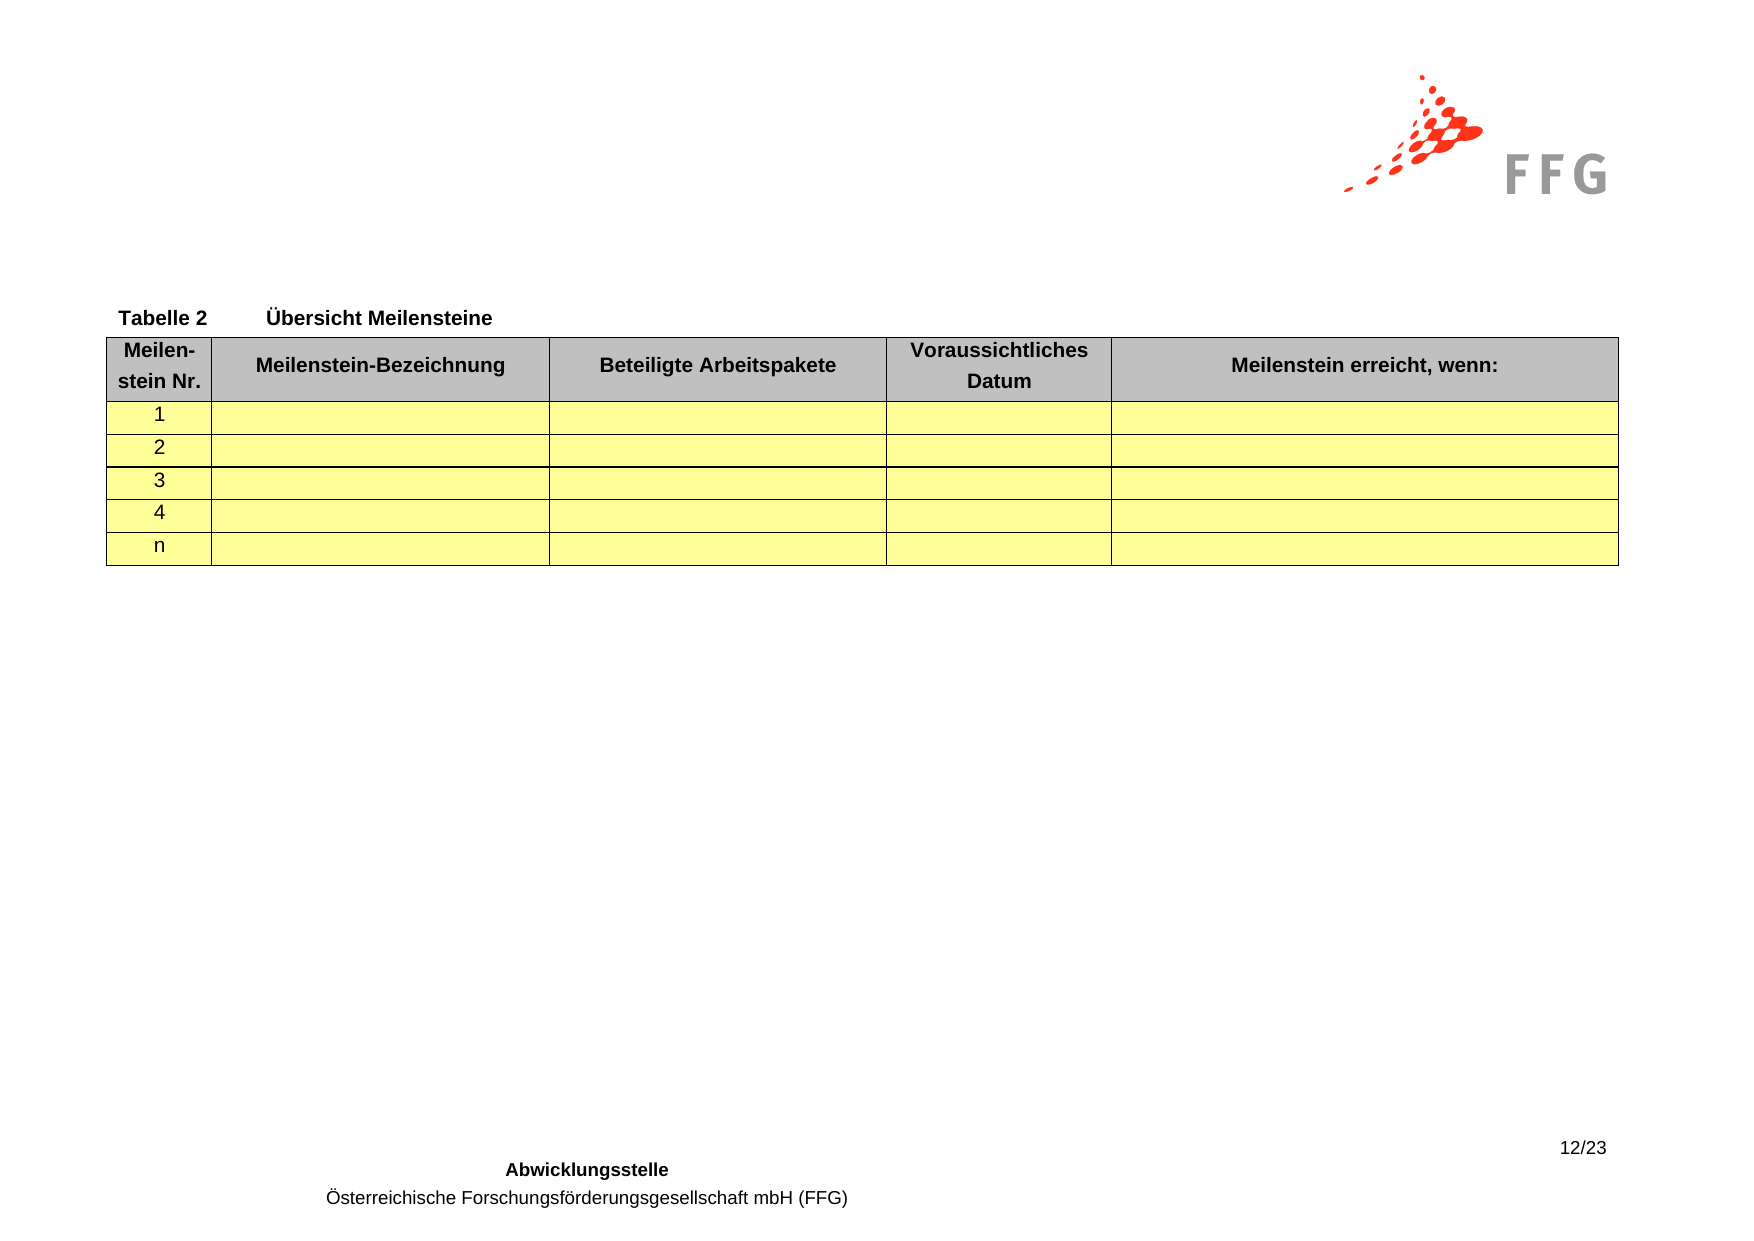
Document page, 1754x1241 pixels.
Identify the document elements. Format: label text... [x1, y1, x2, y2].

table_header Beteiligte Arbeitspakete [550, 338, 886, 401]
table_header Voraussichtliches Datum [887, 338, 1111, 401]
table_header Meilen- stein Nr. [107, 338, 211, 401]
table_cell [887, 533, 1111, 565]
table_cell [212, 468, 549, 499]
table_cell [550, 435, 886, 466]
table_cell [212, 435, 549, 466]
table_cell [887, 435, 1111, 466]
table_cell [550, 402, 886, 433]
table_cell [1112, 533, 1618, 565]
table_cell [550, 468, 886, 499]
table_cell [212, 402, 549, 433]
table_cell n [107, 533, 211, 565]
table_header Meilenstein-Bezeichnung [212, 338, 549, 401]
table_cell 3 [107, 468, 211, 499]
table_cell [1112, 468, 1618, 499]
table_cell [1112, 500, 1618, 532]
table_cell [887, 500, 1111, 532]
table_cell [1112, 402, 1618, 433]
text Tabelle 2 Übersicht Meilensteine [118, 306, 1606, 329]
table_cell 4 [107, 500, 211, 532]
table_cell [212, 500, 549, 532]
table_header Meilenstein erreicht, wenn: [1112, 338, 1618, 401]
table_cell [887, 468, 1111, 499]
table_cell [550, 500, 886, 532]
table_cell [887, 402, 1111, 433]
table_cell [550, 533, 886, 565]
table_cell [212, 533, 549, 565]
table_cell 1 [107, 402, 211, 433]
table_cell [1112, 435, 1618, 466]
table_cell 2 [107, 435, 211, 466]
